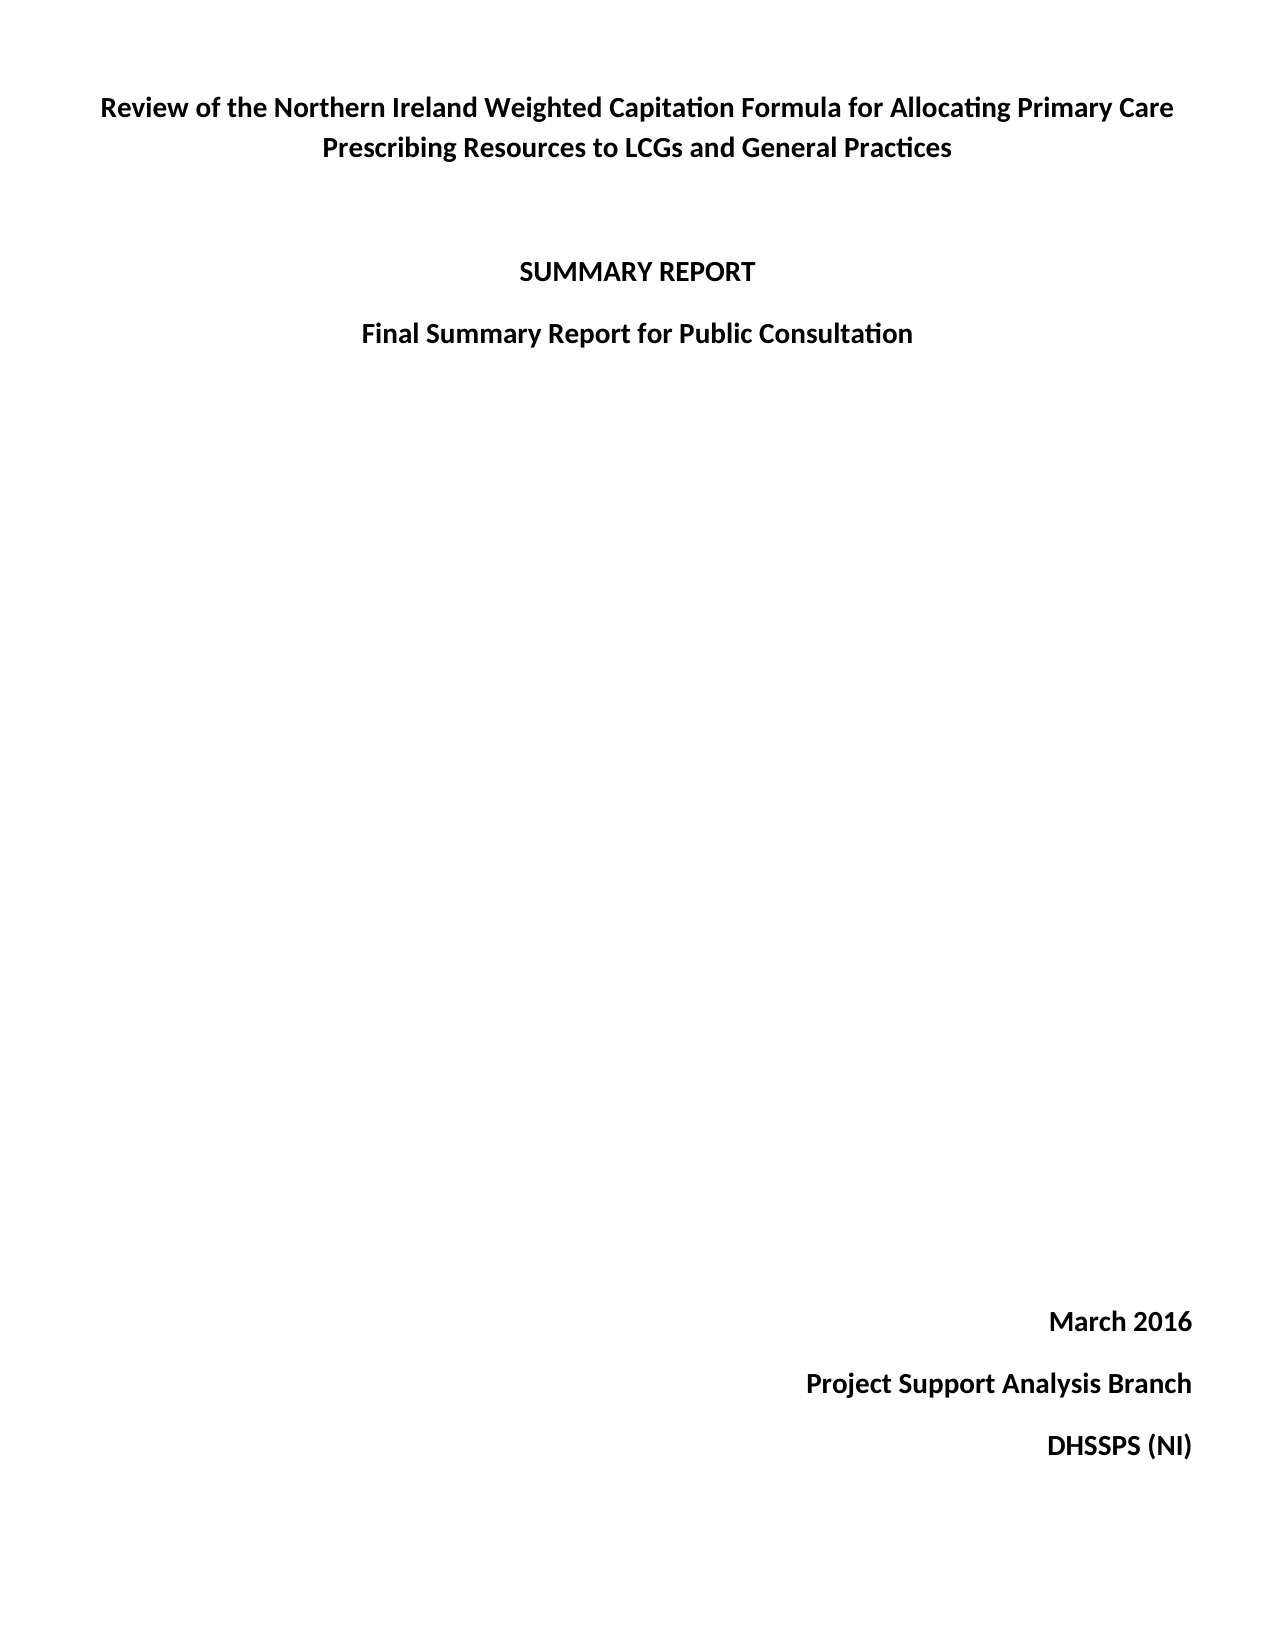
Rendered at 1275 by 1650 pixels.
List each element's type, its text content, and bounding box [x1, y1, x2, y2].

text Project Support Analysis Branch [83, 1365, 1192, 1401]
text SUMMARY REPORT [83, 253, 1192, 289]
text Review of the Northern Ireland Weighted Capitation Formula for Allocating Primary Care Prescribing Resources to LCGs and General Practices [83, 89, 1192, 165]
text Final Summary Report for Public Consultation [83, 315, 1192, 351]
text March 2016 [83, 1303, 1192, 1339]
text DHSSPS (NI) [83, 1427, 1192, 1462]
